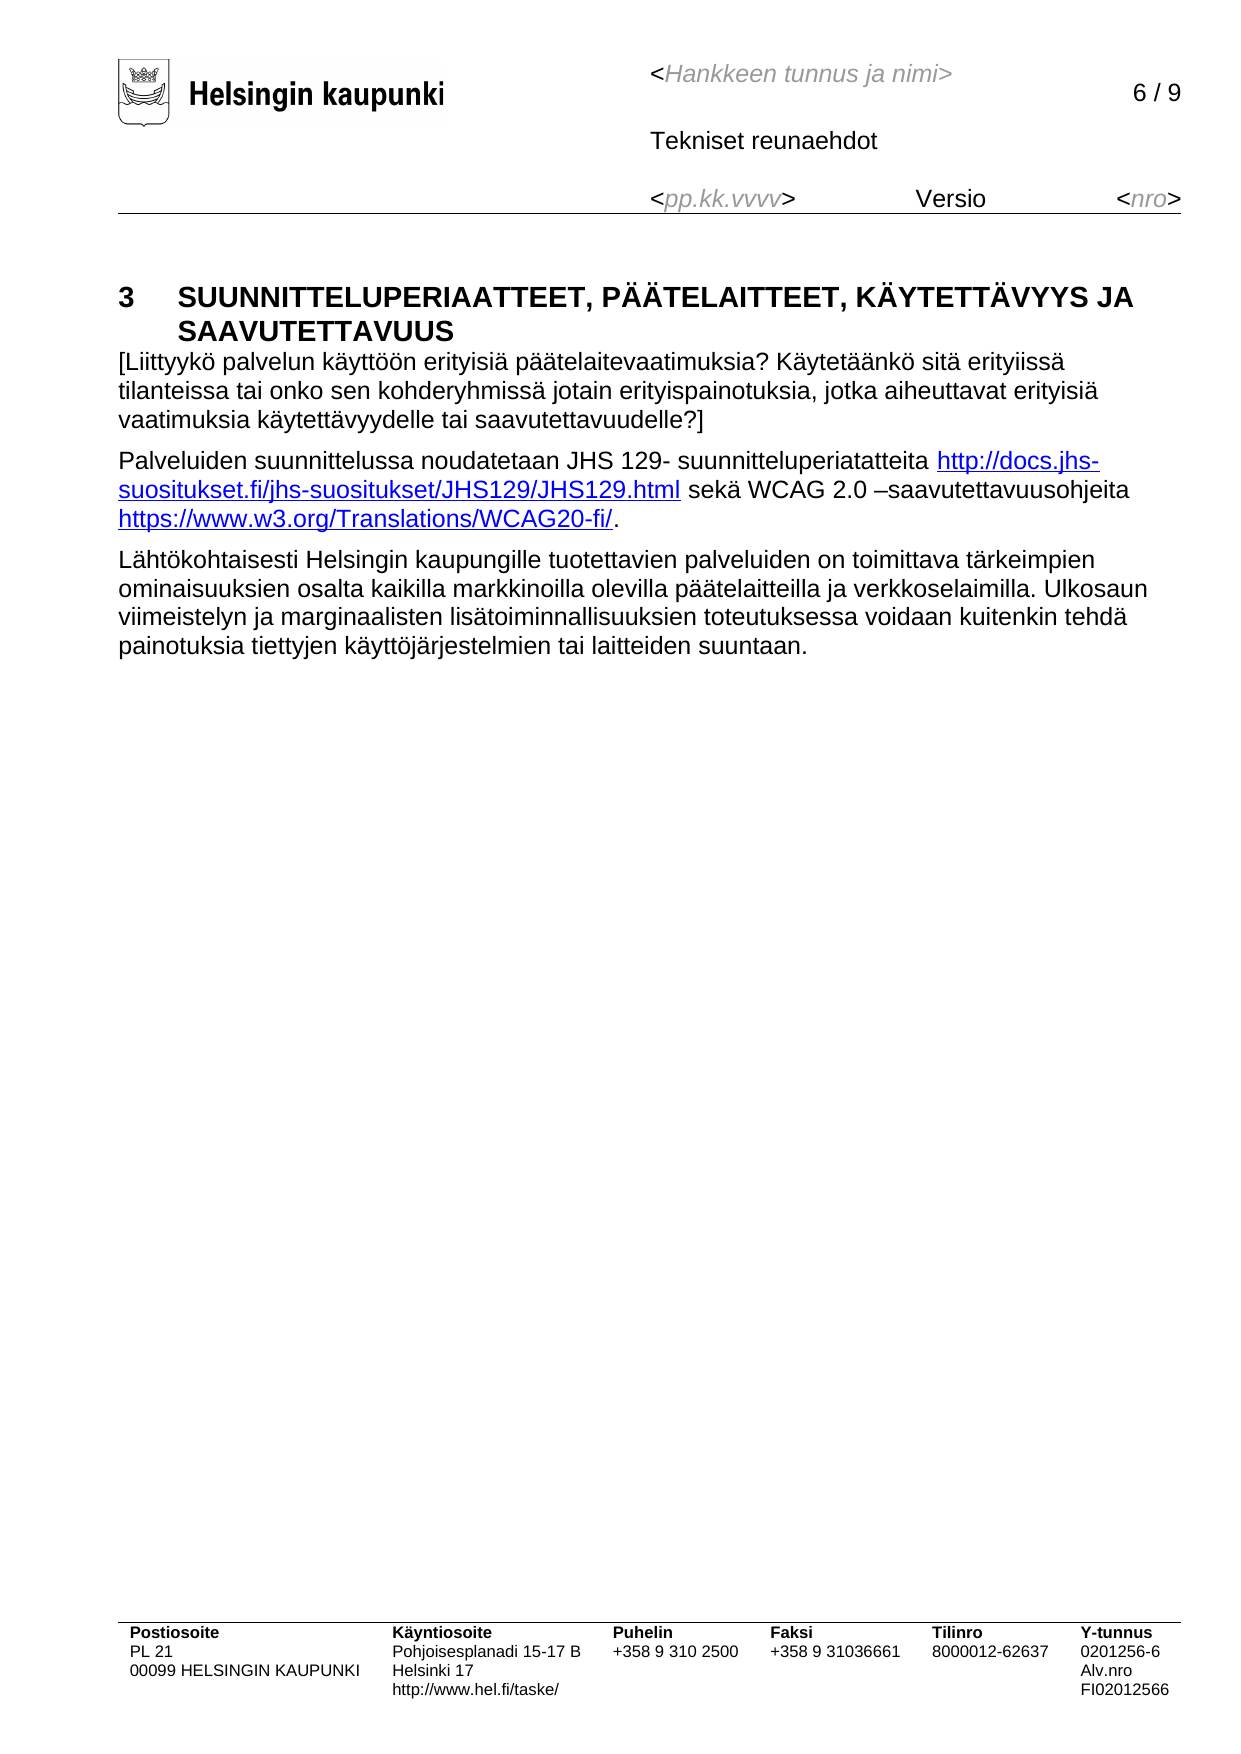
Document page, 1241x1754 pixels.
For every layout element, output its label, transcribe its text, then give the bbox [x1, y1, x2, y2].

text [Liittyykö palvelun käyttöön erityisiä päätelaitevaatimuksia? Käytetäänkö sitä erityiissä tilanteissa tai onko sen kohderyhmissä jotain erityispainotuksia, jotka aiheuttavat erityisiä vaatimuksia käytettävyydelle tai saavutettavuudelle?] [118, 347, 1181, 434]
text Palveluiden suunnittelussa noudatetaan JHS 129- suunnitteluperiatatteita http://docs.jhs-suositukset.fi/jhs-suositukset/JHS129/JHS129.html sekä WCAG 2.0 –saavutettavuusohjeita https://www.w3.org/Translations/WCAG20-fi/. [118, 446, 1181, 532]
text Lähtökohtaisesti Helsingin kaupungille tuotettavien palveluiden on toimittava tärkeimpien ominaisuuksien osalta kaikilla markkinoilla olevilla päätelaitteilla ja verkkoselaimilla. Ulkosaun viimeistelyn ja marginaalisten lisätoiminnallisuuksien toteutuksessa voidaan kuitenkin tehdä painotuksia tiettyjen käyttöjärjestelmien tai laitteiden suuntaan. [118, 545, 1181, 660]
text Suunnitteluperiaatteet, päätelaitteet, käytettävyys ja saavutettavuus [118, 280, 1181, 347]
picture [118, 59, 444, 127]
